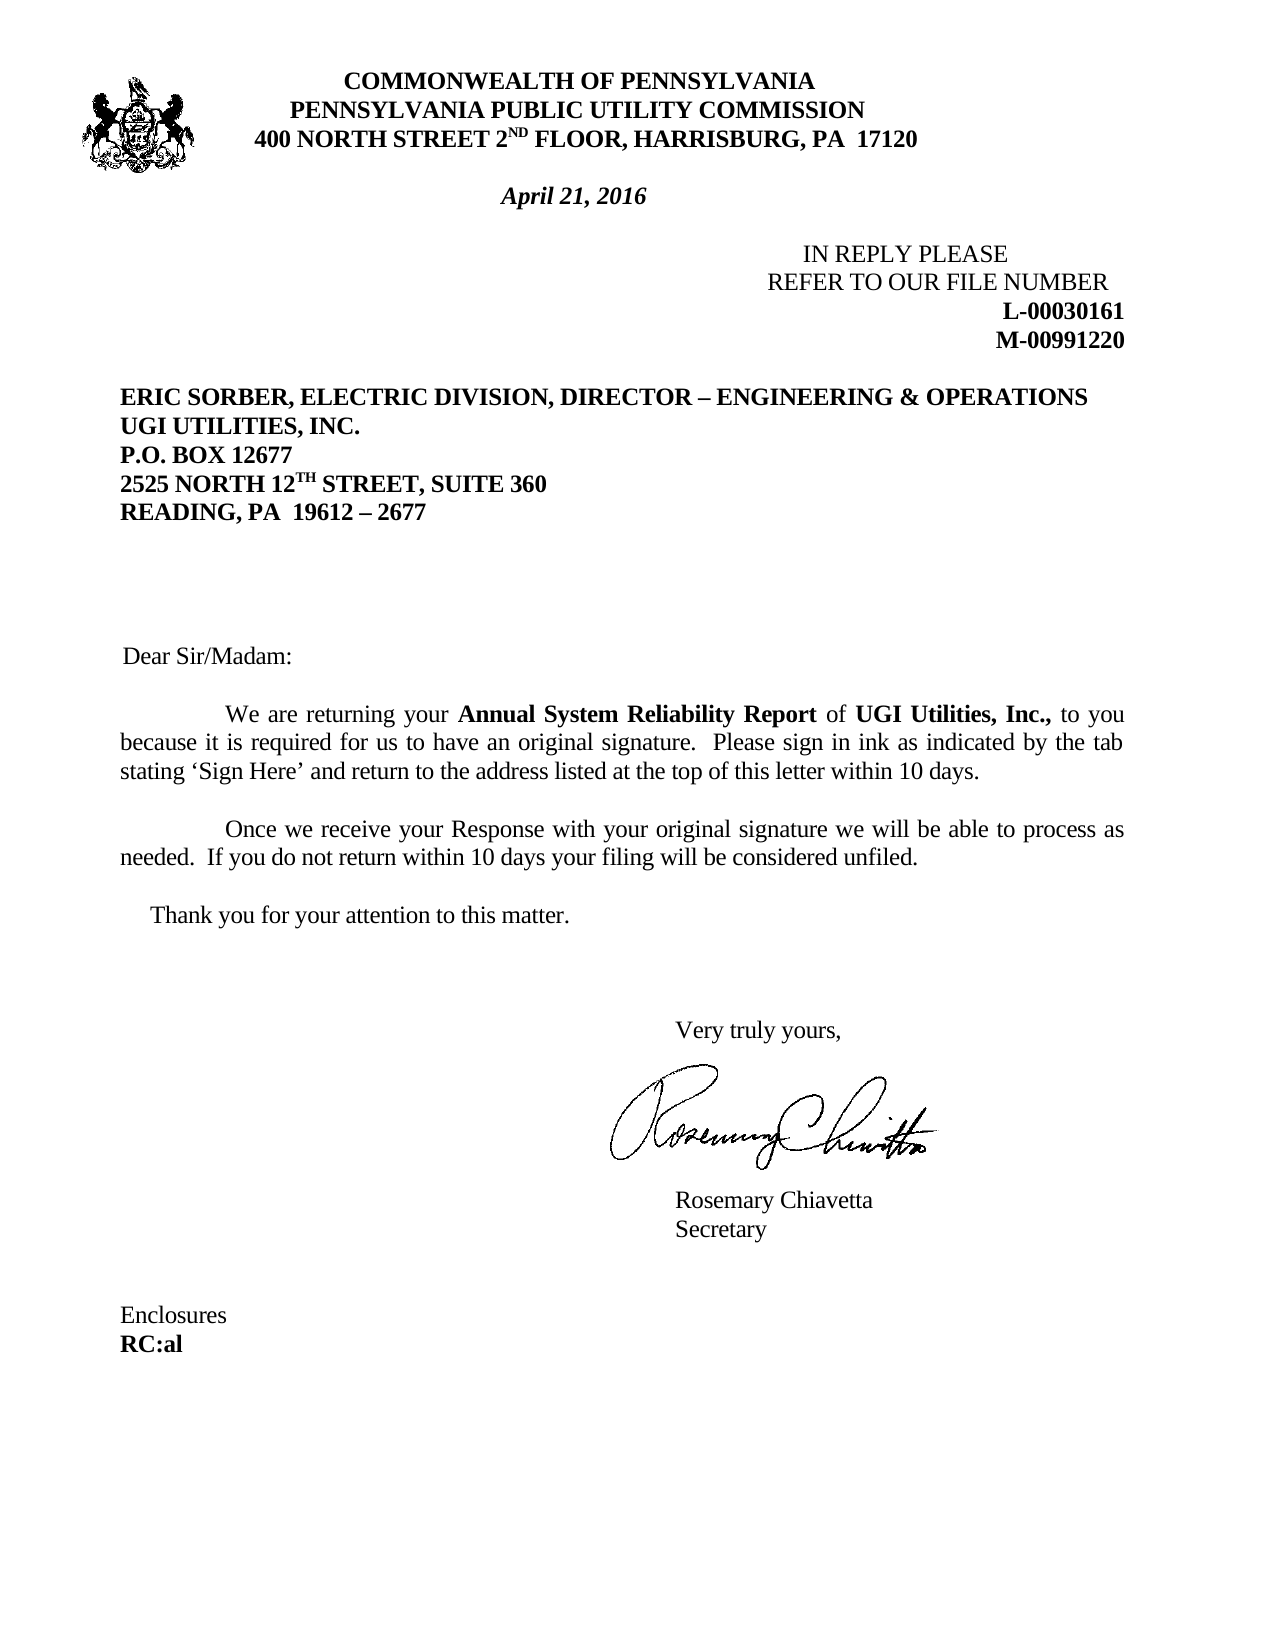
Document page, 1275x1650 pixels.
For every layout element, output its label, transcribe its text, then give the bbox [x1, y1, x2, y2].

text RC:al [120, 1329, 1125, 1358]
text M-00991220 [120, 325, 1125, 354]
text Very truly yours, [120, 1015, 1125, 1044]
text REFER TO OUR FILE NUMBER [120, 267, 1125, 296]
text Enclosures [120, 1300, 1125, 1329]
text READING, PA 19612 – 2677 [120, 497, 1125, 526]
text PENNSYLVANIA PUBLIC UTILITY COMMISSION [199, 95, 1200, 124]
text UGI UTILITIES, INC. [120, 411, 1125, 440]
text Thank you for your attention to this matter. [120, 900, 1125, 929]
picture [598, 1046, 960, 1184]
text Once we receive your Response with your original signature we will be able to process as needed. If you do not return within 10 days your filing will be considered unfiled. [120, 814, 1125, 871]
text COMMONWEALTH OF PENNSYLVANIA [199, 66, 1200, 95]
text April 21, 2016 [75, 181, 1200, 210]
text IN REPLY PLEASE [120, 239, 1125, 267]
text Secretary [120, 1214, 1125, 1243]
text We are returning your Annual System Reliability Report of UGI Utilities, Inc., to you because it is required for us to have an original signature. Please sign in ink as indicated by the tab stating ‘Sign Here’ and return to the address listed at the top of this letter within 10 days. [120, 699, 1125, 785]
text 400 NORTH STREET 2ND FLOOR, HARRISBURG, PA 17120 [199, 124, 1200, 152]
picture [78, 66, 199, 184]
text 2525 NORTH 12TH STREET, SUITE 360 [120, 469, 1125, 497]
text ERIC SORBER, ELECTRIC DIVISION, DIRECTOR – ENGINEERING & OPERATIONS [120, 382, 1125, 411]
text Rosemary Chiavetta [120, 1185, 1125, 1214]
text L-00030161 [120, 296, 1125, 325]
text P.O. BOX 12677 [120, 440, 1125, 469]
text Dear Sir/Madam: [75, 641, 1125, 670]
